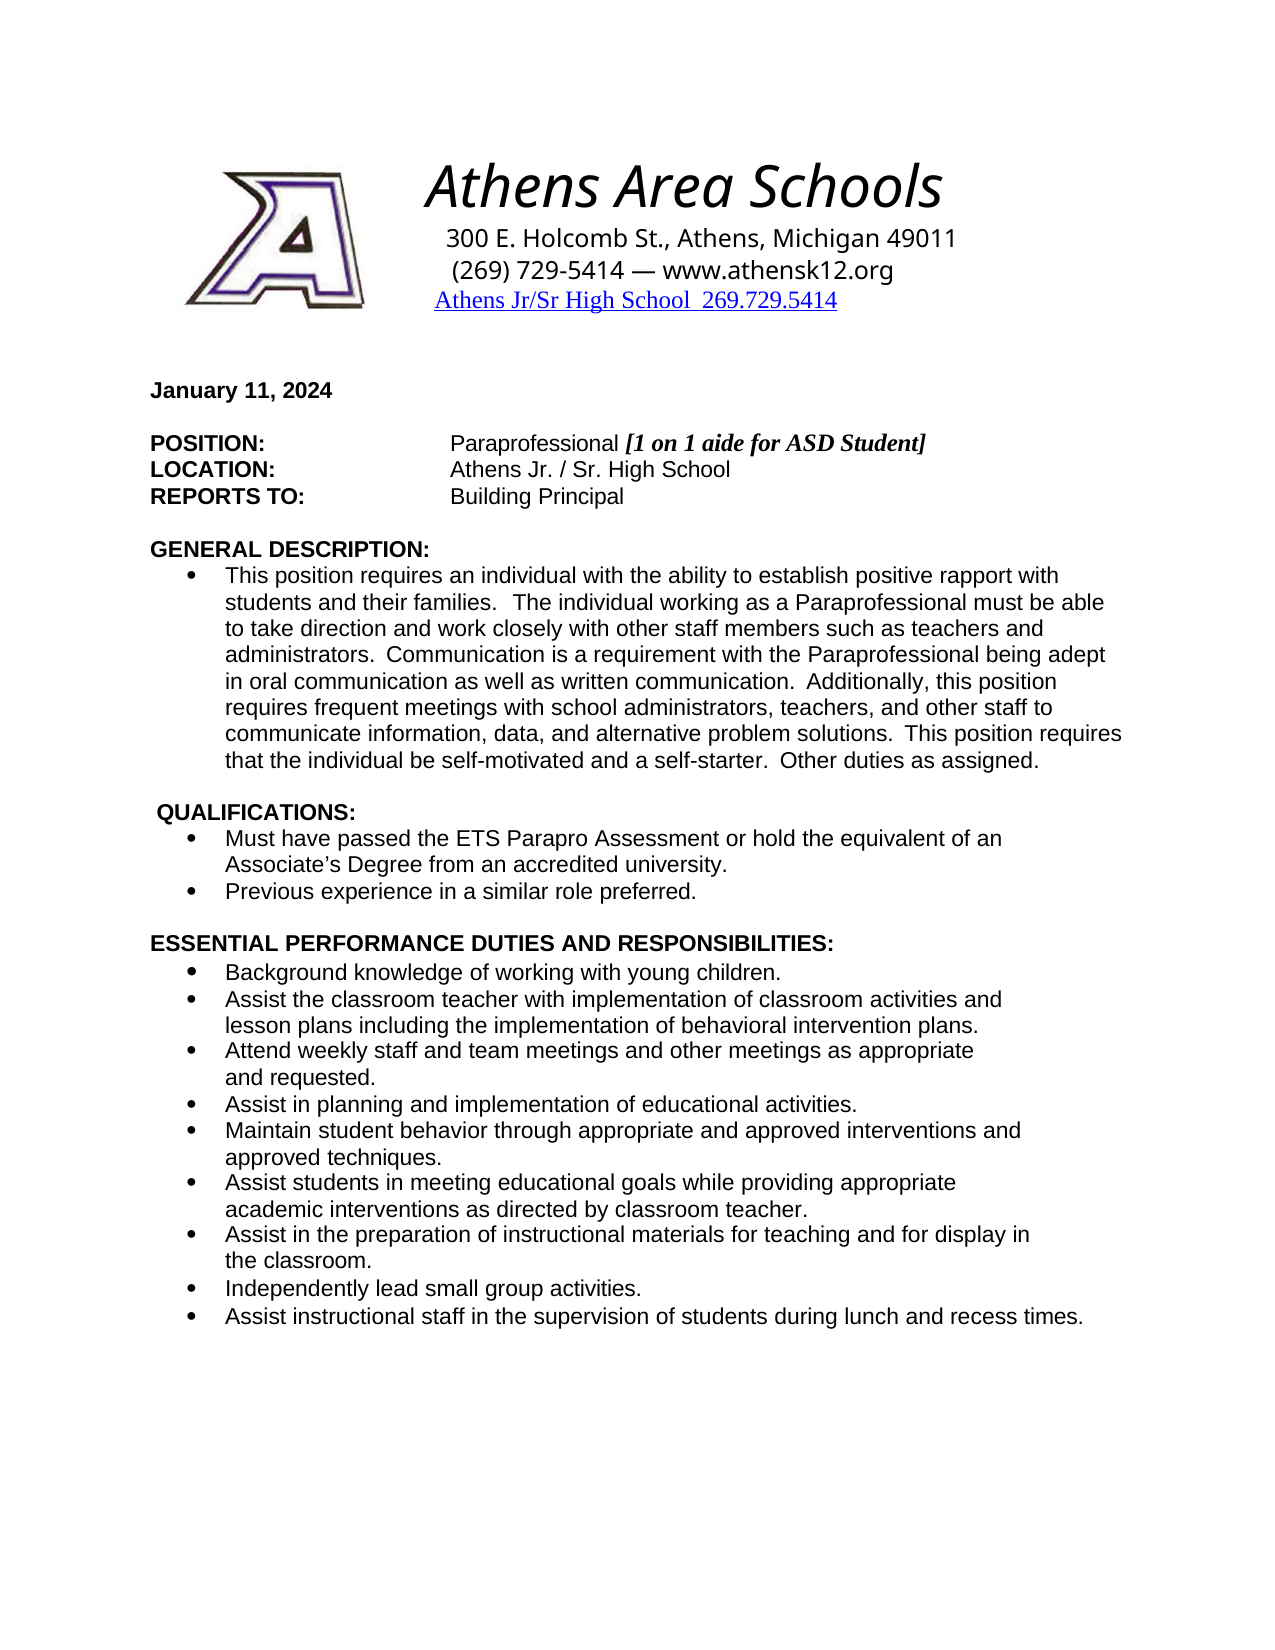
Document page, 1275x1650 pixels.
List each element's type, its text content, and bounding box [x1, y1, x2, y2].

list This position requires an individual with the ability to establish positive rapport with students and their families. The individual working as a Paraprofessional must be able to take direction and work closely with other staff members such as teachers and administrators. Communication is a requirement with the Paraprofessional being adept in oral communication as well as written communication. Additionally, this position requires frequent meetings with school administrators, teachers, and other staff to communicate information, data, and alternative problem solutions. This position requires that the individual be self-motivated and a self-starter. Other duties as assigned. [187, 562, 1124, 773]
list Assist in the preparation of instructional materials for teaching and for display in the classroom. [187, 1222, 1068, 1274]
subtitle ESSENTIAL PERFORMANCE DUTIES AND RESPONSIBILITIES: [150, 930, 1135, 956]
text 300 E. Holcomb St., Athens, Michigan 49011 [446, 221, 1135, 255]
picture [177, 165, 367, 314]
subtitle GENERAL DESCRIPTION: [150, 536, 1135, 562]
list Previous experience in a similar role preferred. [187, 878, 1135, 904]
list Independently lead small group activities. [187, 1274, 1135, 1302]
list Assist students in meeting educational goals while providing appropriate academic interventions as directed by classroom teacher. [187, 1170, 1060, 1222]
subtitle Athens Area Schools [426, 154, 1135, 221]
list Assist instructional staff in the supervision of students during lunch and recess times. [187, 1302, 1135, 1330]
text Athens Jr/Sr High School 269.729.5414 [434, 285, 1135, 314]
list Assist the classroom teacher with implementation of classroom activities and lesson plans including the implementation of behavioral intervention plans. [187, 987, 1074, 1038]
list Background knowledge of working with young children. [187, 956, 1135, 987]
text January 11, 2024 [150, 377, 370, 404]
text POSITION: Paraprofessional [1 on 1 aide for ASD Student] [150, 430, 1135, 456]
list Assist in planning and implementation of educational activities. [187, 1090, 1135, 1118]
subtitle QUALIFICATIONS: [156, 799, 1135, 825]
list Must have passed the ETS Parapro Assessment or hold the equivalent of an Associate’s Degree from an accredited university. [187, 826, 1124, 877]
text LOCATION: Athens Jr. / Sr. High School [150, 456, 1135, 483]
text REPORTS TO: Building Principal [150, 483, 1135, 509]
list Attend weekly staff and team meetings and other meetings as appropriate and requested. [187, 1038, 1018, 1090]
text (269) 729-5414 — www.athensk12.org [452, 255, 1135, 285]
list Maintain student behavior through appropriate and approved interventions and approved techniques. [187, 1118, 1123, 1170]
